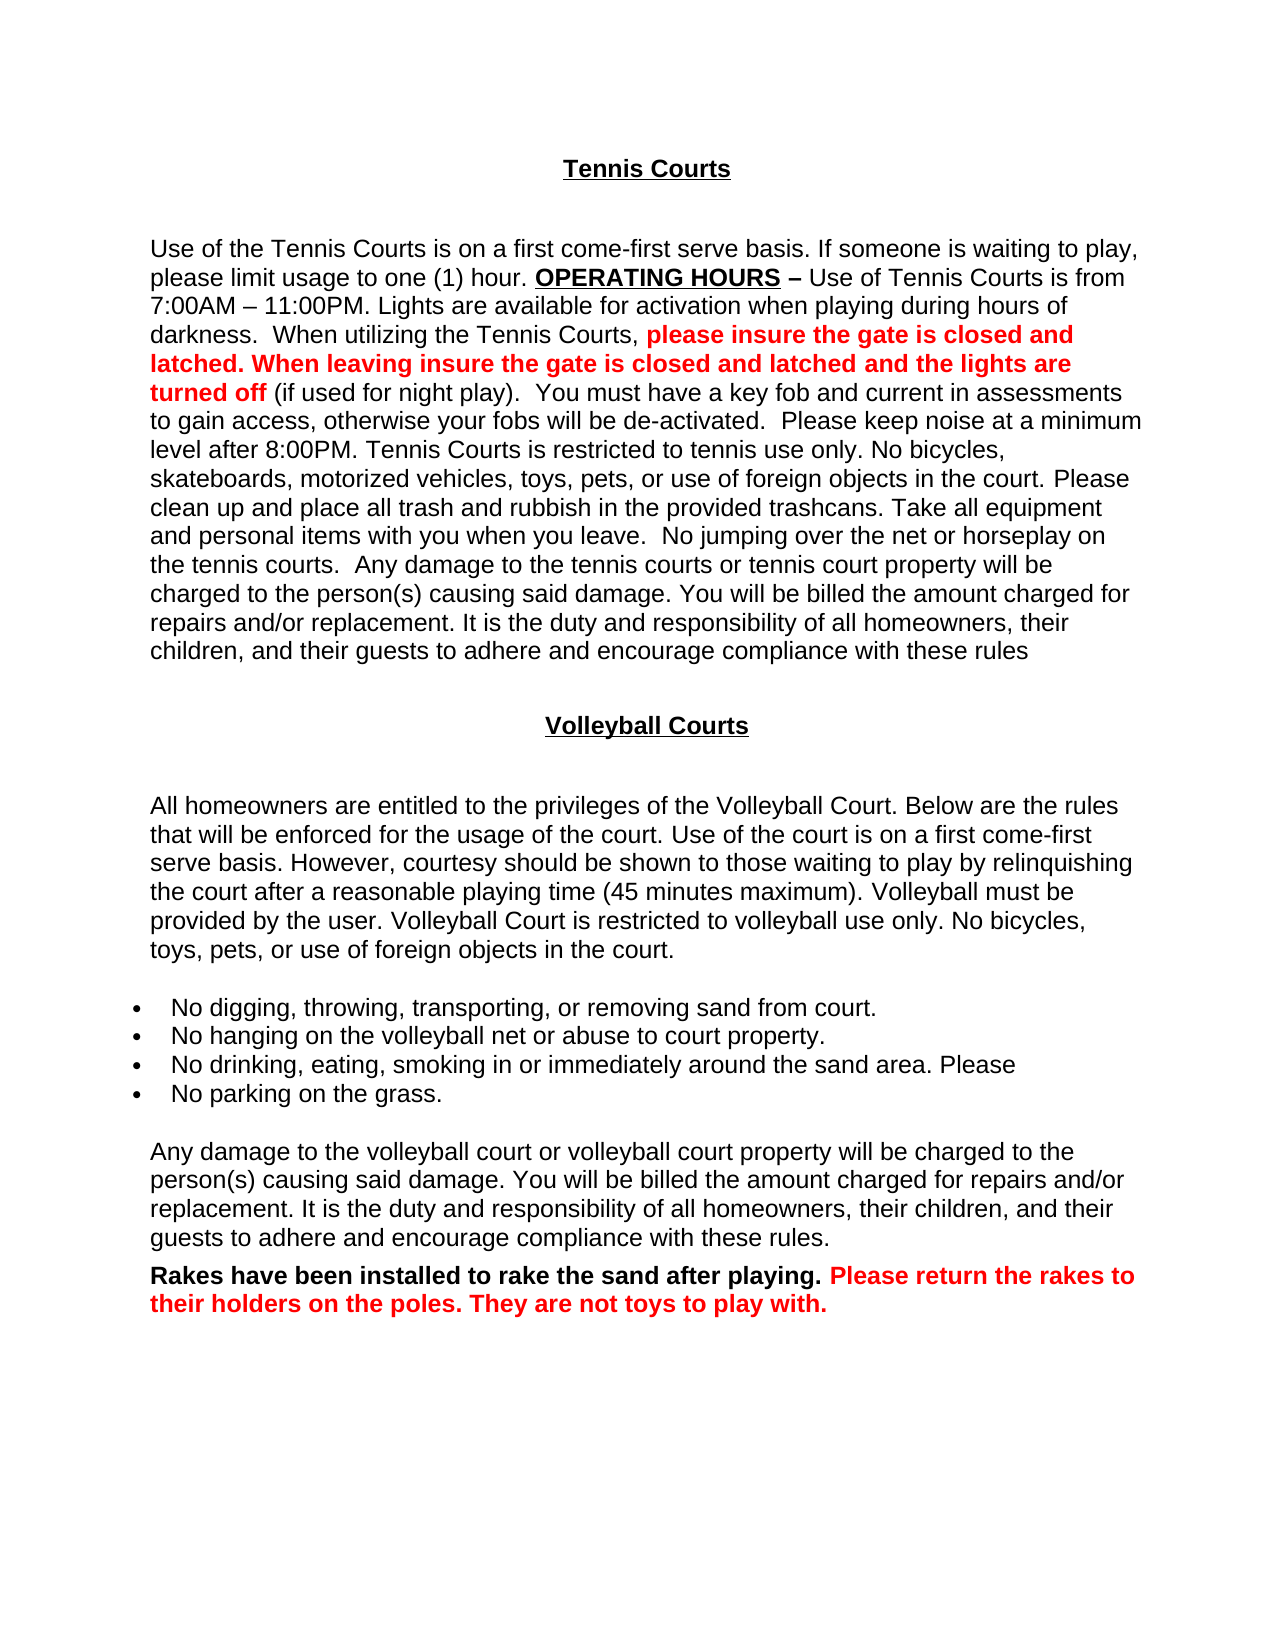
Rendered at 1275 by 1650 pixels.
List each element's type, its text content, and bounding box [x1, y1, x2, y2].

list No digging, throwing, transporting, or removing sand from court. [133, 992, 1144, 1021]
text All homeowners are entitled to the privileges of the Volleyball Court. Below are the rules that will be enforced for the usage of the court. Use of the court is on a first come-first serve basis. However, courtesy should be shown to those waiting to play by relinquishing the court after a reasonable playing time (45 minutes maximum). Volleyball must be provided by the user. Volleyball Court is restricted to volleyball use only. No bicycles, toys, pets, or use of foreign objects in the court. [150, 791, 1144, 963]
subtitle Volleyball Courts [150, 707, 1144, 740]
text Use of the Tennis Courts is on a first come-first serve basis. If someone is waiting to play, please limit usage to one (1) hour. OPERATING HOURS – Use of Tennis Courts is from 7:00AM – 11:00PM. Lights are available for activation when playing during hours of darkness. When utilizing the Tennis Courts, please insure the gate is closed and latched. When leaving insure the gate is closed and latched and the lights are turned off (if used for night play). You must have a key fob and current in assessments to gain access, otherwise your fobs will be de-activated. Please keep noise at a minimum level after 8:00PM. Tennis Courts is restricted to tennis use only. No bicycles, skateboards, motorized vehicles, toys, pets, or use of foreign objects in the court. Please clean up and place all trash and rubbish in the provided trashcans. Take all equipment and personal items with you when you leave. No jumping over the net or horseplay on the tennis courts. Any damage to the tennis courts or tennis court property will be charged to the person(s) causing said damage. You will be billed the amount charged for repairs and/or replacement. It is the duty and responsibility of all homeowners, their children, and their guests to adhere and encourage compliance with these rules [150, 234, 1144, 665]
text Any damage to the volleyball court or volleyball court property will be charged to the person(s) causing said damage. You will be billed the amount charged for repairs and/or replacement. It is the duty and responsibility of all homeowners, their children, and their guests to adhere and encourage compliance with these rules. [150, 1137, 1144, 1252]
list No hanging on the volleyball net or abuse to court property. [133, 1021, 1144, 1050]
subtitle Tennis Courts [150, 150, 1144, 183]
list No parking on the grass. [133, 1079, 1144, 1107]
list No drinking, eating, smoking in or immediately around the sand area. Please [133, 1050, 1144, 1079]
text Rakes have been installed to rake the sand after playing. Please return the rakes to their holders on the poles. They are not toys to play with. [150, 1261, 1144, 1318]
